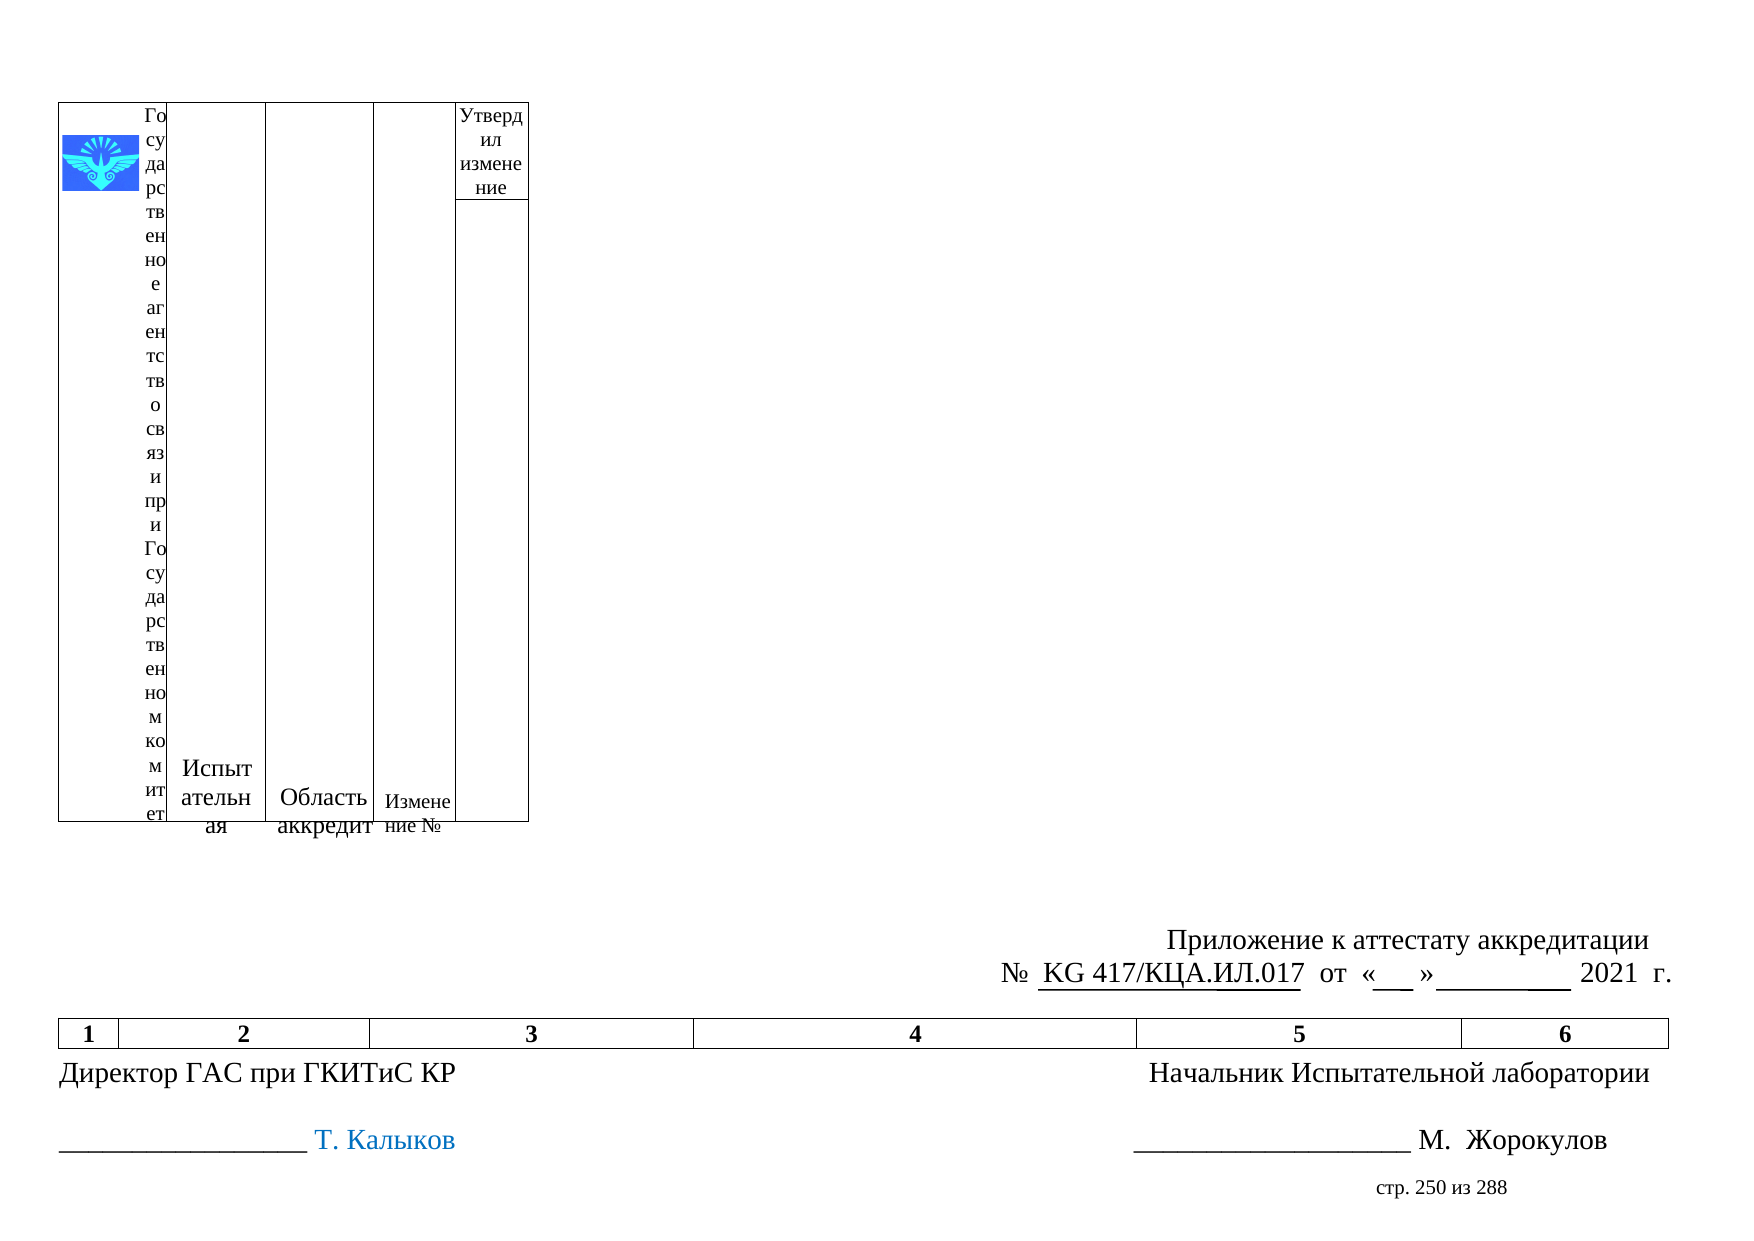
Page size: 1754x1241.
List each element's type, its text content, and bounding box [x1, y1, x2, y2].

table_header 2 [119, 1019, 369, 1047]
table_header 1 [59, 1019, 118, 1047]
subtitle Приложение к аттестату аккредитации [1166, 922, 1695, 955]
text № KG 417/КЦА.ИЛ.017 от « » 2021 г. [1001, 955, 1695, 989]
table_header 6 [1462, 1019, 1668, 1047]
table_header 3 [370, 1019, 693, 1047]
table_header 4 [694, 1019, 1136, 1047]
picture [62, 135, 140, 191]
table_header 5 [1137, 1019, 1461, 1047]
